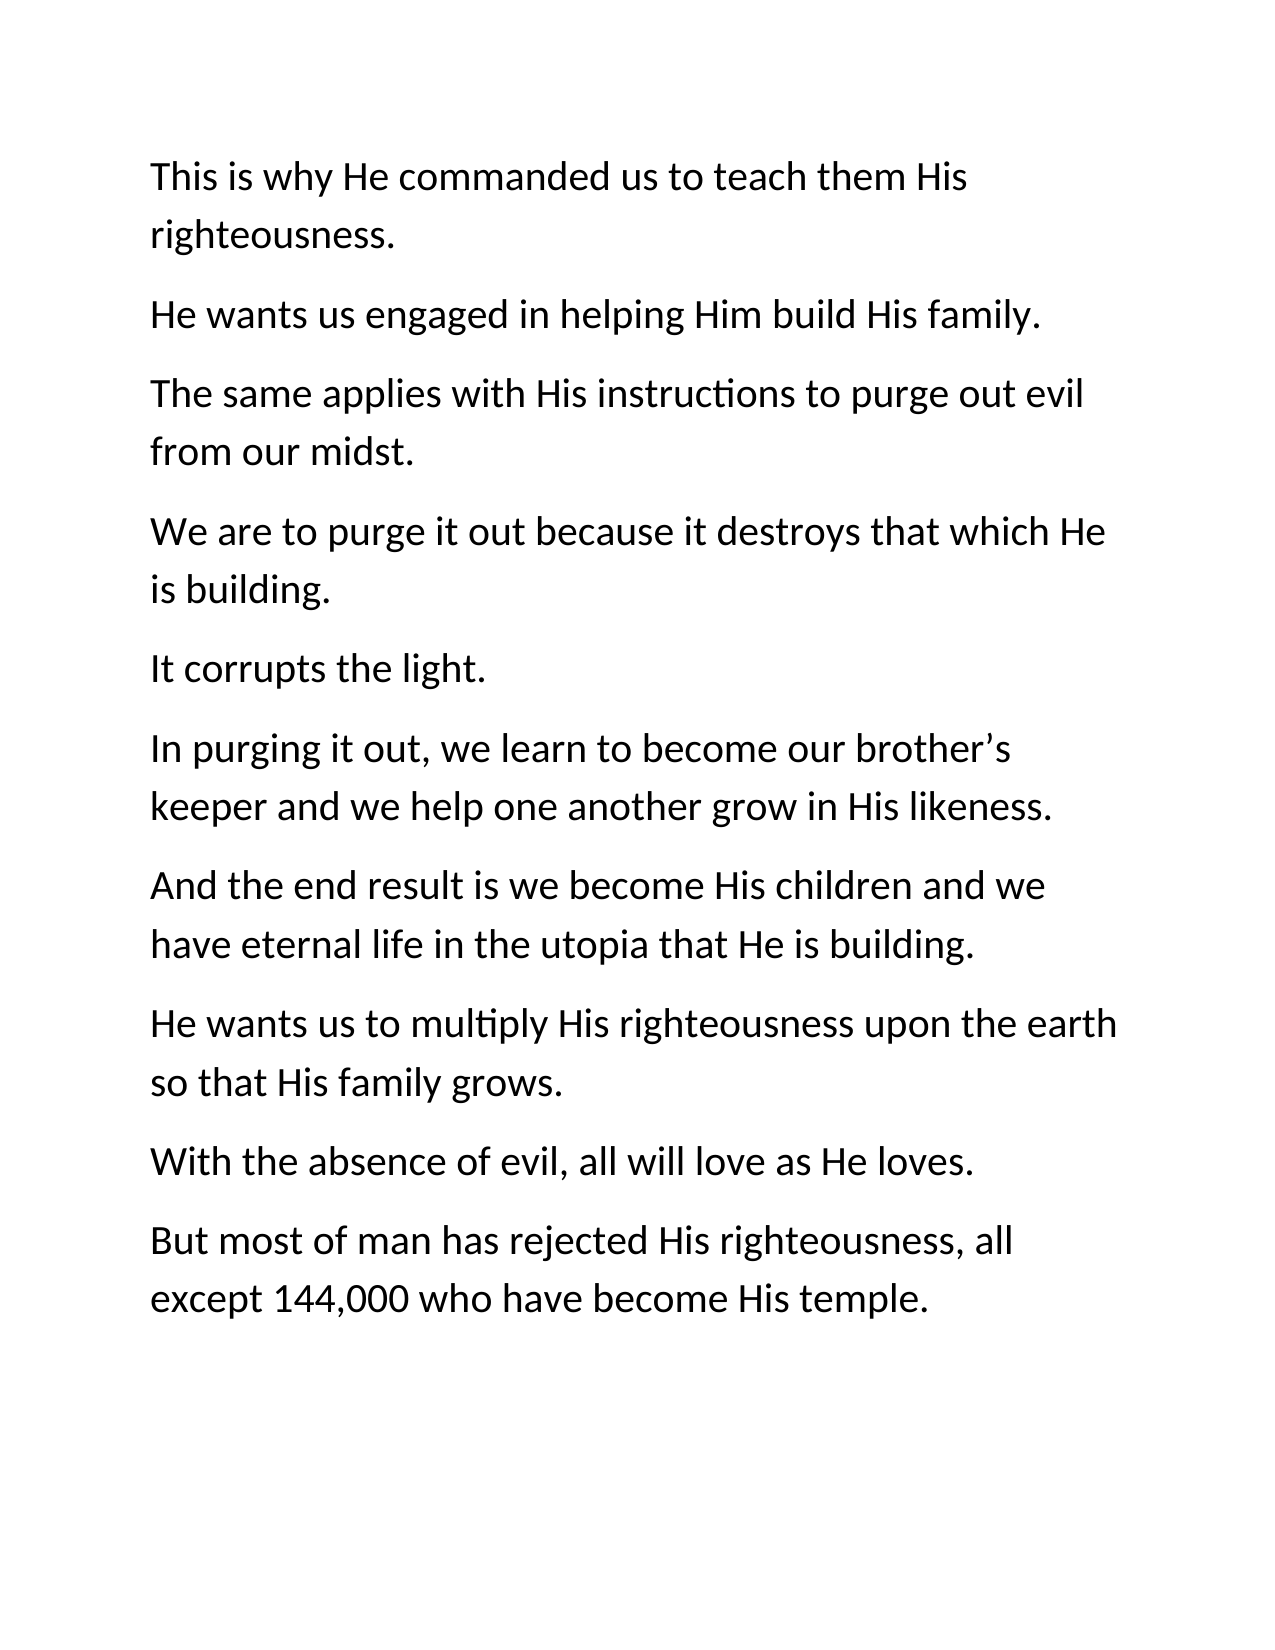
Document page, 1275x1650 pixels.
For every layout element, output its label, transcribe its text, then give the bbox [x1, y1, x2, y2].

text It corrupts the light. [150, 642, 1125, 693]
text And the end result is we become His children and we have eternal life in the utopia that He is building. [150, 859, 1125, 969]
text The same applies with His instructions to purge out evil from our midst. [150, 367, 1125, 476]
text In purging it out, we learn to become our brother’s keeper and we help one another grow in His likeness. [150, 722, 1125, 831]
text He wants us to multiply His righteousness upon the earth so that His family grows. [150, 997, 1125, 1106]
text This is why He commanded us to teach them His righteousness. [150, 150, 1125, 259]
text He wants us engaged in helping Him build His family. [150, 288, 1125, 338]
text But most of man has rejected His righteousness, all except 144,000 who have become His temple. [150, 1214, 1125, 1323]
text With the absence of evil, all will love as He loves. [150, 1135, 1125, 1186]
text We are to purge it out because it destroys that which He is building. [150, 505, 1125, 614]
